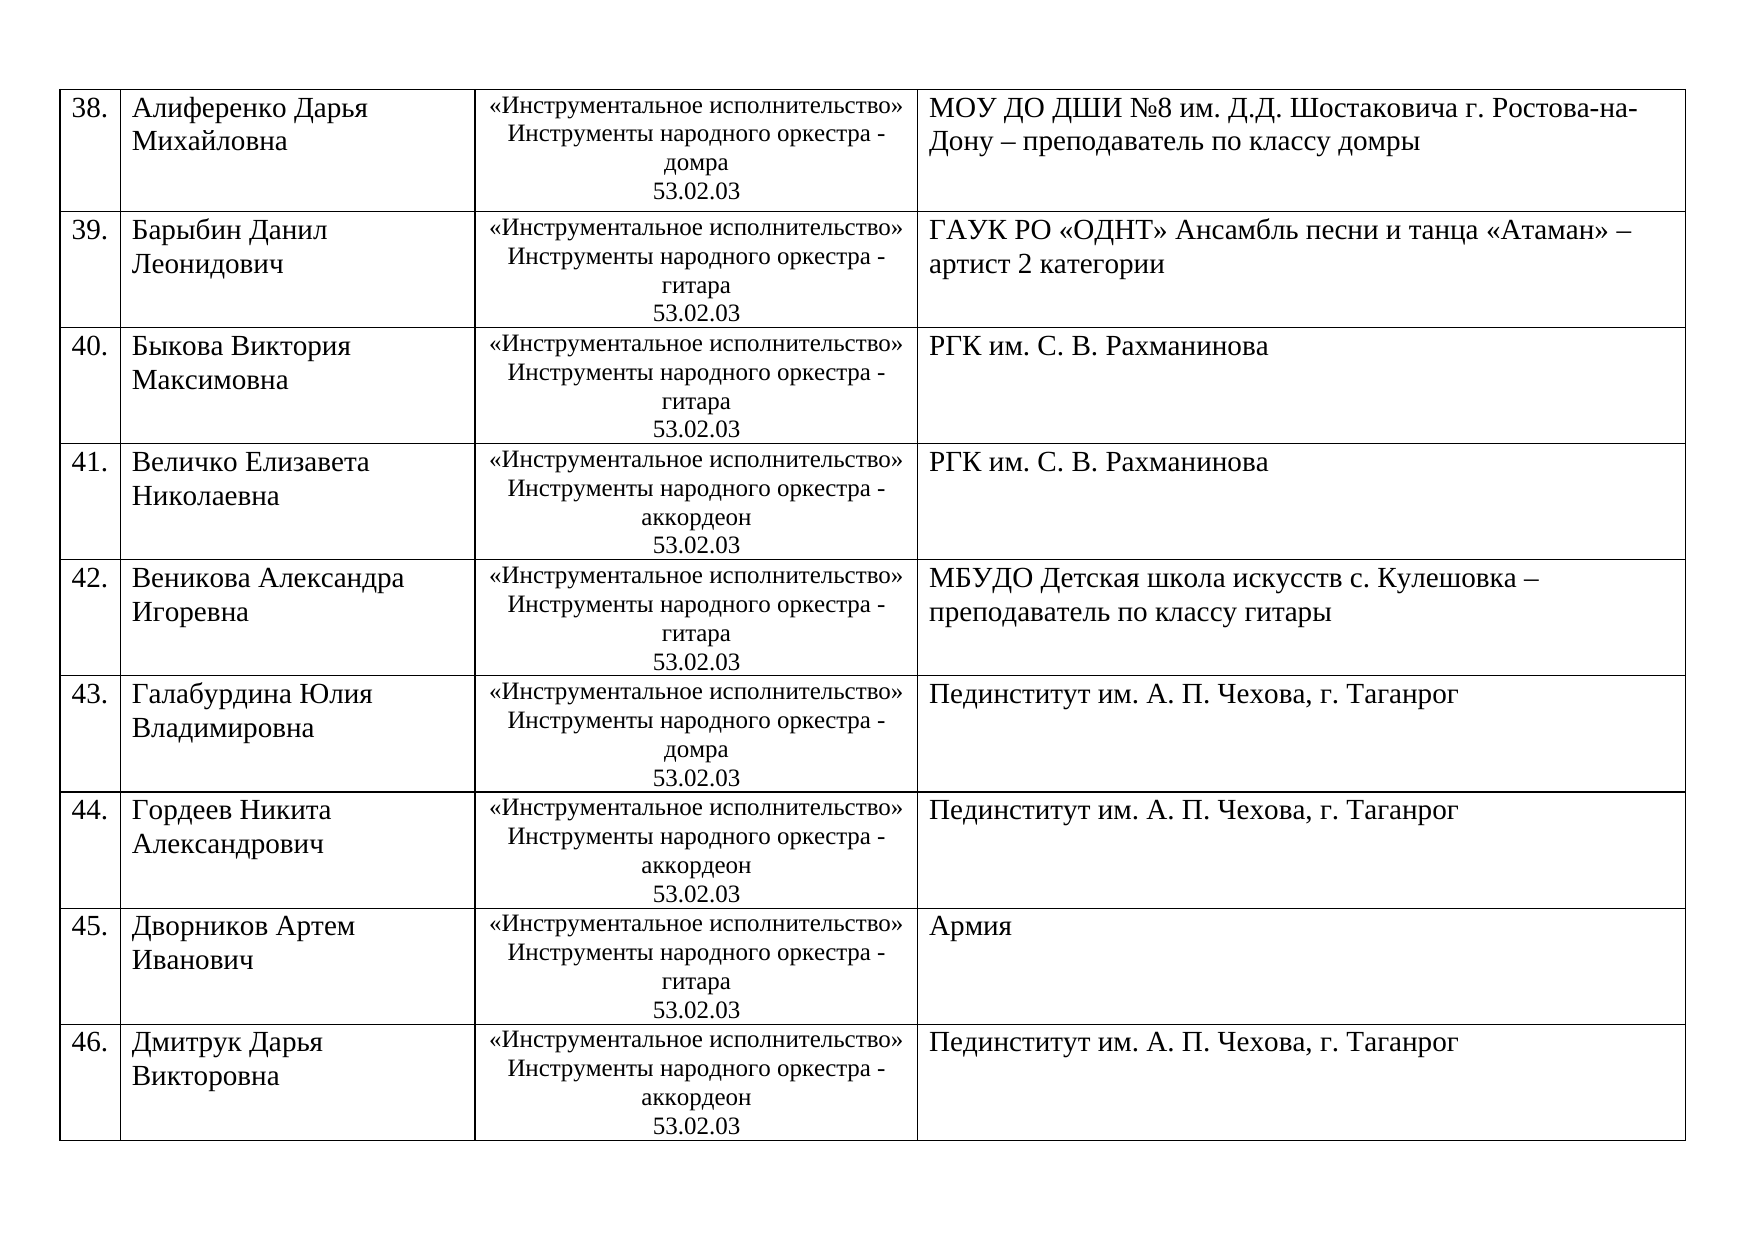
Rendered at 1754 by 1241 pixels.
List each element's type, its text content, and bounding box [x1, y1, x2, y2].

table_cell «Инструментальное исполнительство» Инструменты народного оркестра - гитара 53.02.03 [476, 560, 917, 675]
table_cell Веникова Александра Игоревна [121, 560, 474, 675]
table_cell Барыбин Данил Леонидович [121, 212, 474, 327]
table_cell «Инструментальное исполнительство» Инструменты народного оркестра - аккордеон 53.02.03 [476, 793, 917, 907]
table_cell «Инструментальное исполнительство» Инструменты народного оркестра - гитара 53.02.03 [476, 328, 917, 443]
table_cell «Инструментальное исполнительство» Инструменты народного оркестра - аккордеон 53.02.03 [476, 444, 917, 559]
table_cell Гордеев Никита Александрович [121, 793, 474, 907]
table_cell «Инструментальное исполнительство» Инструменты народного оркестра - домра 53.02.03 [476, 676, 917, 791]
table_cell [61, 212, 120, 327]
table_cell «Инструментальное исполнительство» Инструменты народного оркестра - гитара 53.02.03 [476, 212, 917, 327]
table_cell [61, 444, 120, 559]
table_cell [61, 328, 120, 443]
table_cell РГК им. С. В. Рахманинова [918, 328, 1685, 443]
table_header МОУ ДО ДШИ №8 им. Д.Д. Шостаковича г. Ростова-на-Дону – преподаватель по классу домры [918, 90, 1685, 211]
table_cell ГАУК РО «ОДНТ» Ансамбль песни и танца «Атаман» – артист 2 категории [918, 212, 1685, 327]
table_cell Галабурдина Юлия Владимировна [121, 676, 474, 791]
table_cell [61, 676, 120, 791]
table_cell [476, 1025, 917, 1139]
table_cell [61, 560, 120, 675]
table_cell МБУДО Детская школа искусств с. Кулешовка – преподаватель по классу гитары [918, 560, 1685, 675]
table_cell [61, 909, 120, 1023]
table_header [61, 90, 120, 211]
table_cell РГК им. С. В. Рахманинова [918, 444, 1685, 559]
table_cell Величко Елизавета Николаевна [121, 444, 474, 559]
table_cell Дмитрук Дарья Викторовна [121, 1025, 474, 1139]
table_cell Армия [918, 909, 1685, 1023]
table_cell Пединститут им. А. П. Чехова, г. Таганрог [918, 676, 1685, 791]
table_cell «Инструментальное исполнительство» Инструменты народного оркестра - гитара 53.02.03 [476, 909, 917, 1023]
table_cell Пединститут им. А. П. Чехова, г. Таганрог [918, 1025, 1685, 1139]
table_cell [61, 793, 120, 907]
table_cell [61, 1025, 120, 1139]
table_header Алиференко Дарья Михайловна [121, 90, 474, 211]
table_cell Быкова Виктория Максимовна [121, 328, 474, 443]
table_header «Инструментальное исполнительство» Инструменты народного оркестра - домра 53.02.03 [476, 90, 917, 211]
table_cell Дворников Артем Иванович [121, 909, 474, 1023]
table_cell Пединститут им. А. П. Чехова, г. Таганрог [918, 793, 1685, 907]
